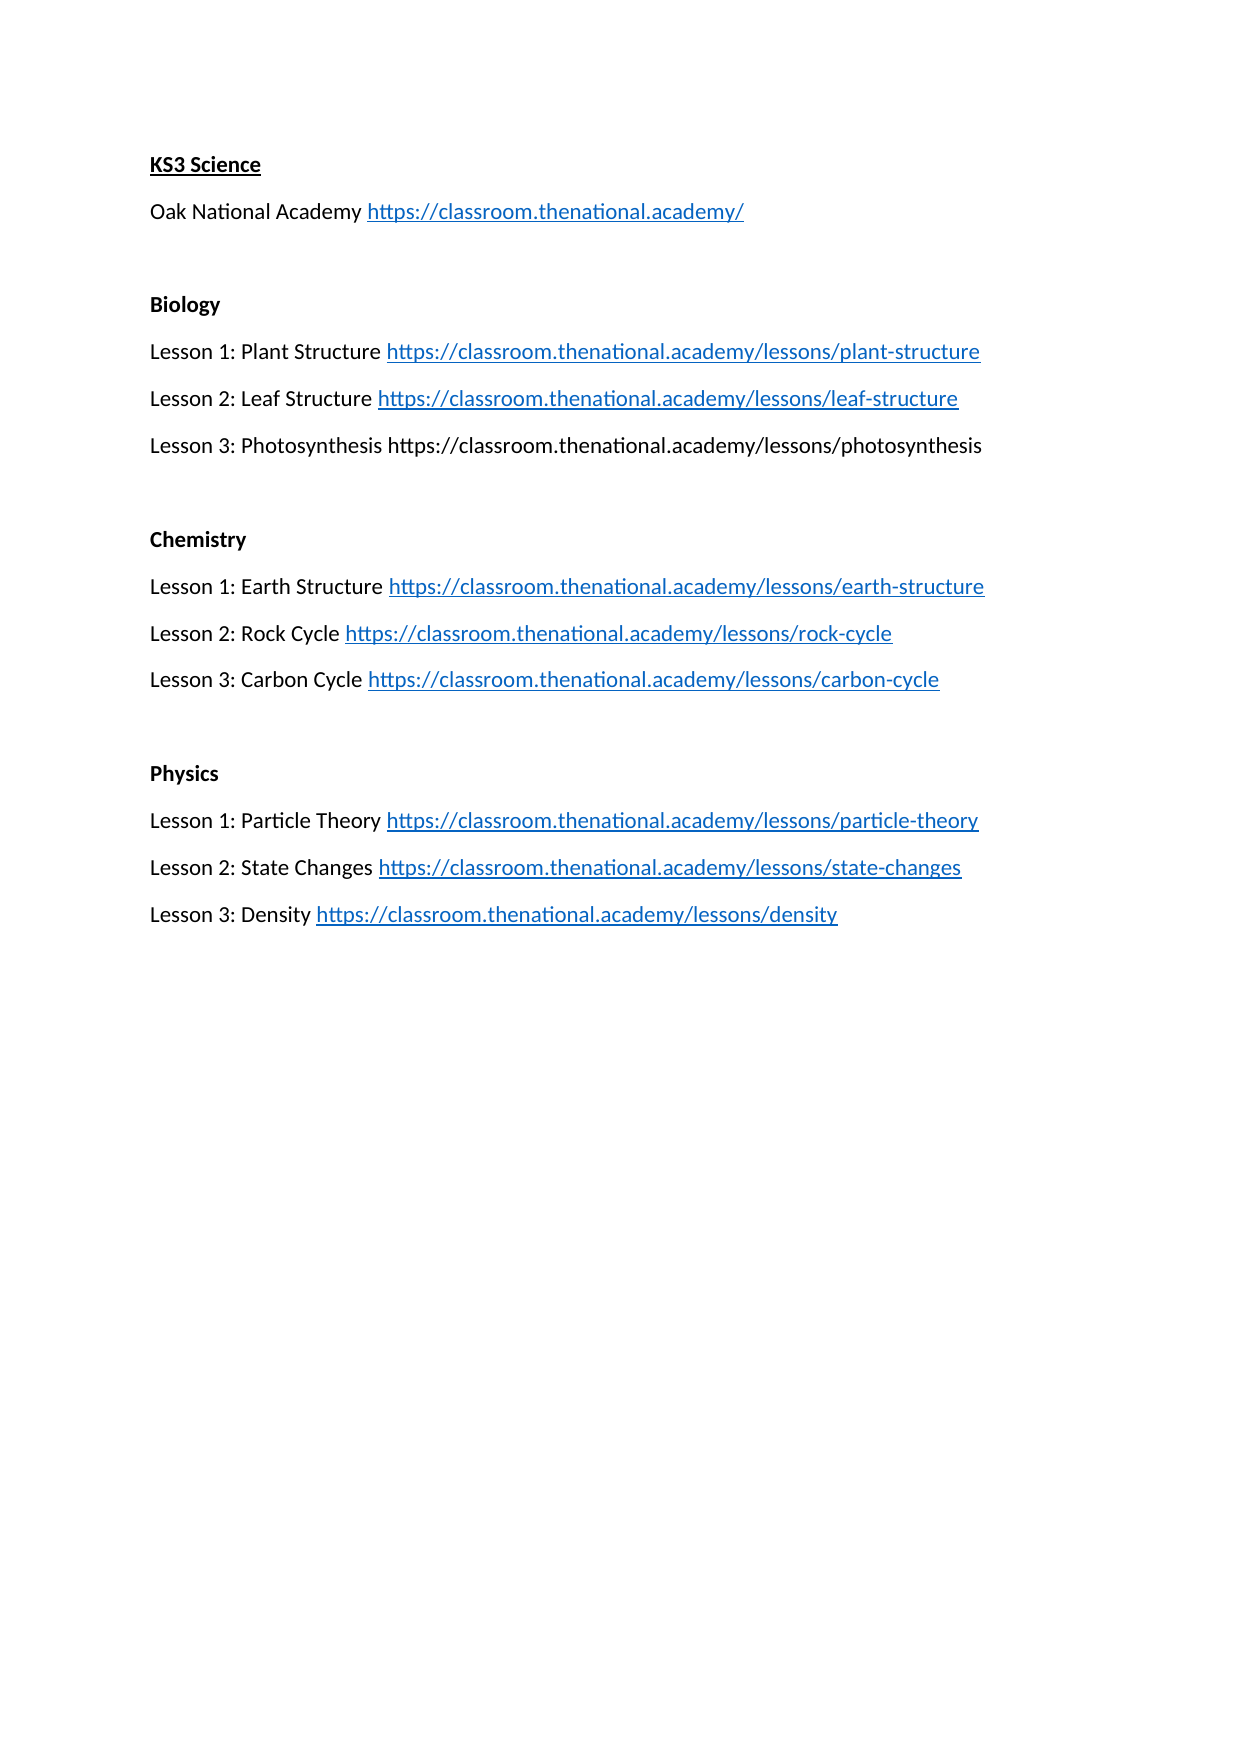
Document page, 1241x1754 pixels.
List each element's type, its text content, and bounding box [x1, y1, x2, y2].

text Physics [150, 759, 1090, 787]
text Lesson 3: Density https://classroom.thenational.academy/lessons/density [150, 900, 1090, 928]
text Biology [150, 291, 1090, 319]
text Lesson 3: Carbon Cycle https://classroom.thenational.academy/lessons/carbon-cycle [150, 666, 1090, 694]
text Lesson 1: Plant Structure https://classroom.thenational.academy/lessons/plant-structure [150, 337, 1090, 366]
text Lesson 3: Photosynthesis https://classroom.thenational.academy/lessons/photosynthesis [150, 431, 1090, 459]
text Lesson 2: Rock Cycle https://classroom.thenational.academy/lessons/rock-cycle [150, 619, 1090, 647]
text Chemistry [150, 525, 1090, 553]
text Lesson 2: Leaf Structure https://classroom.thenational.academy/lessons/leaf-structure [150, 384, 1090, 412]
text Lesson 1: Earth Structure https://classroom.thenational.academy/lessons/earth-structure [150, 572, 1090, 600]
text Lesson 1: Particle Theory https://classroom.thenational.academy/lessons/particle-theory [150, 806, 1090, 834]
text Oak National Academy https://classroom.thenational.academy/ [150, 197, 1090, 225]
text Lesson 2: State Changes https://classroom.thenational.academy/lessons/state-changes [150, 853, 1090, 881]
text KS3 Science [150, 150, 1090, 178]
